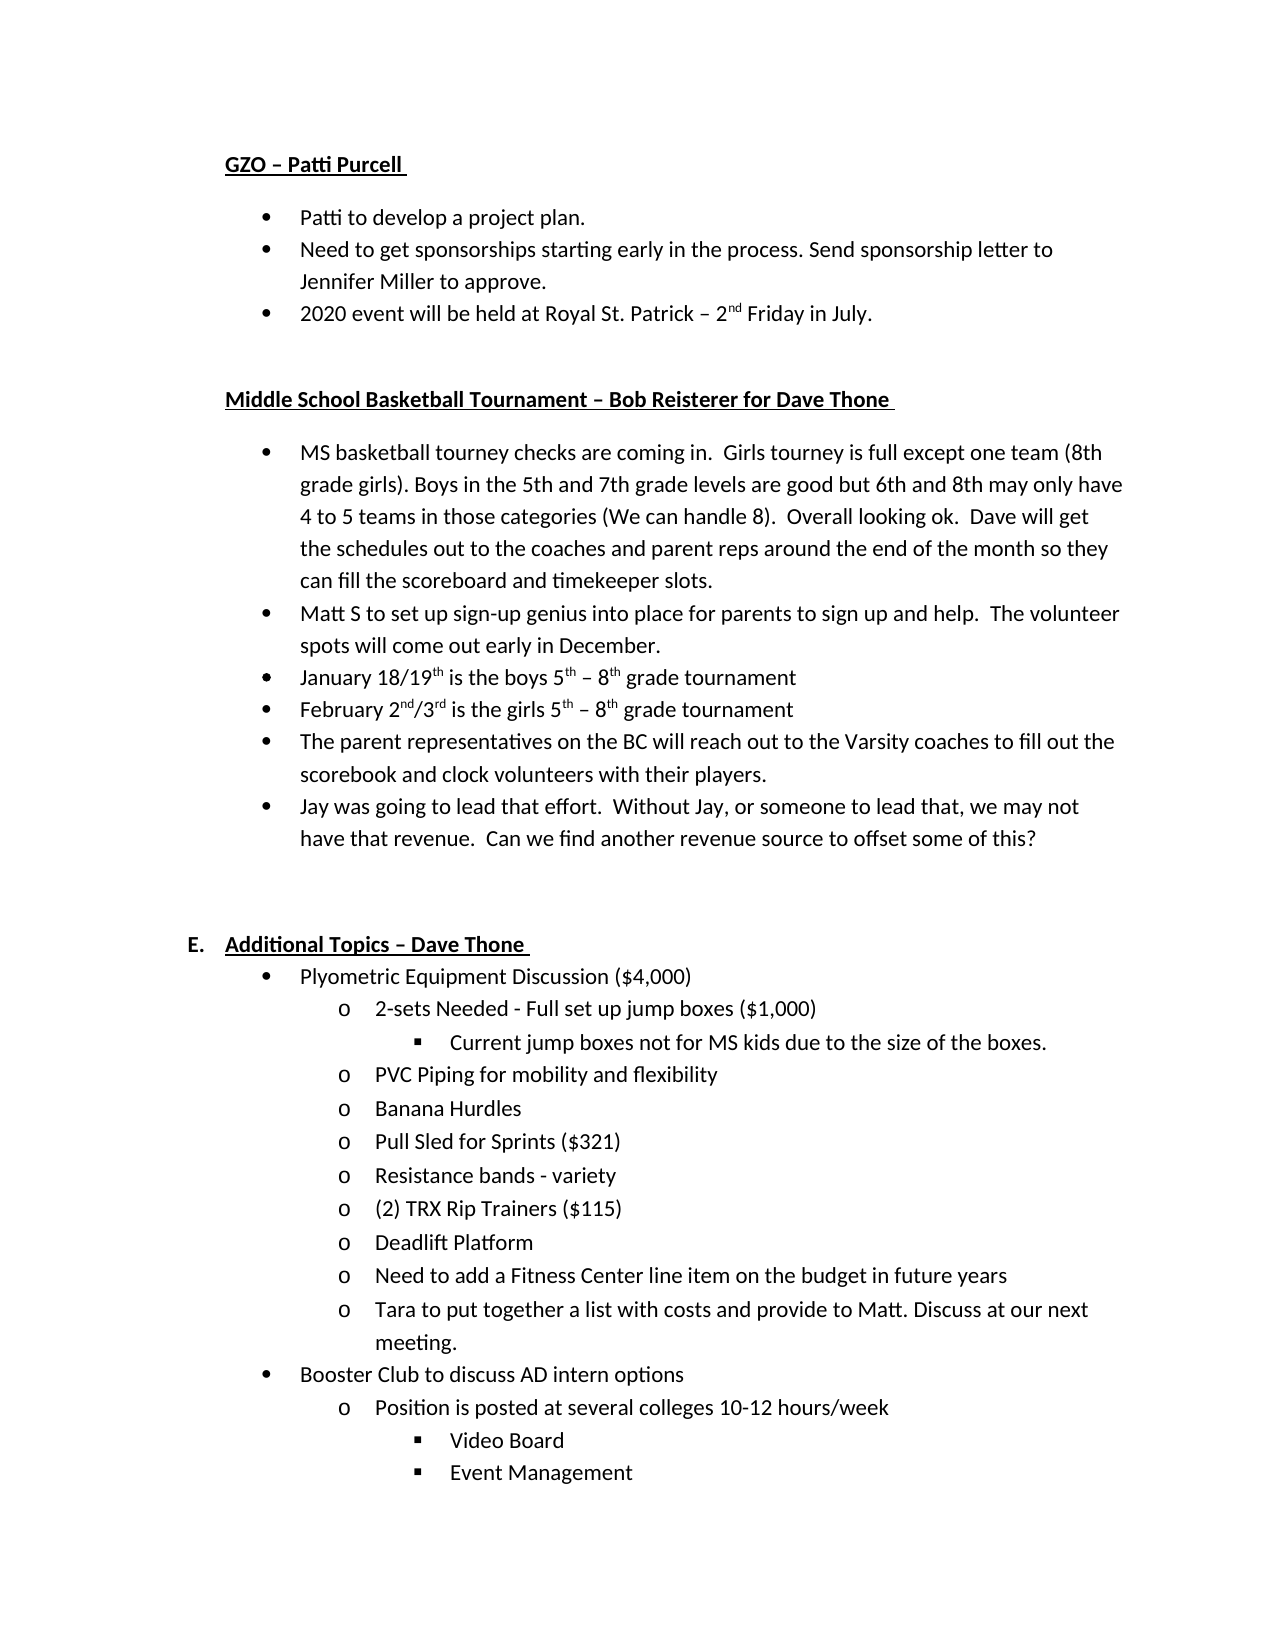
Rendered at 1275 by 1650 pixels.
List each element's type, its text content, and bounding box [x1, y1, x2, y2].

list Tara to put together a list with costs and provide to Matt. Discuss at our next meeting. [337, 1295, 1125, 1356]
list Booster Club to discuss AD intern options [262, 1361, 1125, 1388]
list Matt S to set up sign-up genius into place for parents to sign up and help. The volunteer spots will come out early in December. [262, 599, 1125, 659]
list PVC Piping for mobility and flexibility [337, 1060, 1125, 1089]
list 2020 event will be held at Royal St. Patrick – 2nd Friday in July. [262, 299, 1125, 328]
list Need to add a Fitness Center line item on the budget in future years [337, 1261, 1125, 1291]
list Jay was going to lead that effort. Without Jay, or someone to lead that, we may not have that revenue. Can we find another revenue source to offset some of this? [262, 792, 1125, 852]
list Resistance bands - variety [337, 1161, 1125, 1190]
text GZO – Patti Purcell [150, 150, 1125, 178]
list Need to get sponsorships starting early in the process. Send sponsorship letter to Jennifer Miller to approve. [262, 235, 1125, 295]
list Additional Topics – Dave Thone [187, 930, 1125, 958]
list Video Board [412, 1426, 1125, 1454]
list Deadlift Platform [337, 1228, 1125, 1257]
list (2) TRX Rip Trainers ($115) [337, 1194, 1125, 1223]
list Event Management [412, 1458, 1125, 1486]
list February 2nd/3rd is the girls 5th – 8th grade tournament [262, 695, 1125, 723]
text Middle School Basketball Tournament – Bob Reisterer for Dave Thone [150, 385, 1125, 413]
list Plyometric Equipment Discussion ($4,000) [262, 962, 1125, 990]
list Position is posted at several colleges 10-12 hours/week [337, 1393, 1125, 1422]
list The parent representatives on the BC will reach out to the Varsity coaches to fill out the scorebook and clock volunteers with their players. [262, 727, 1125, 788]
list MS basketball tourney checks are coming in. Girls tourney is full except one team (8th grade girls). Boys in the 5th and 7th grade levels are good but 6th and 8th may only have 4 to 5 teams in those categories (We can handle 8). Overall looking ok. Dave will get the schedules out to the coaches and parent reps around the end of the month so they can fill the scoreboard and timekeeper slots. [262, 438, 1125, 594]
list Banana Hurdles [337, 1094, 1125, 1123]
list Pull Sled for Sprints ($321) [337, 1127, 1125, 1156]
list Patti to develop a project plan. [262, 203, 1125, 231]
list 2-sets Needed - Full set up jump boxes ($1,000) [337, 994, 1125, 1024]
list Current jump boxes not for MS kids due to the size of the boxes. [412, 1028, 1125, 1056]
list January 18/19th is the boys 5th – 8th grade tournament [262, 663, 1125, 691]
